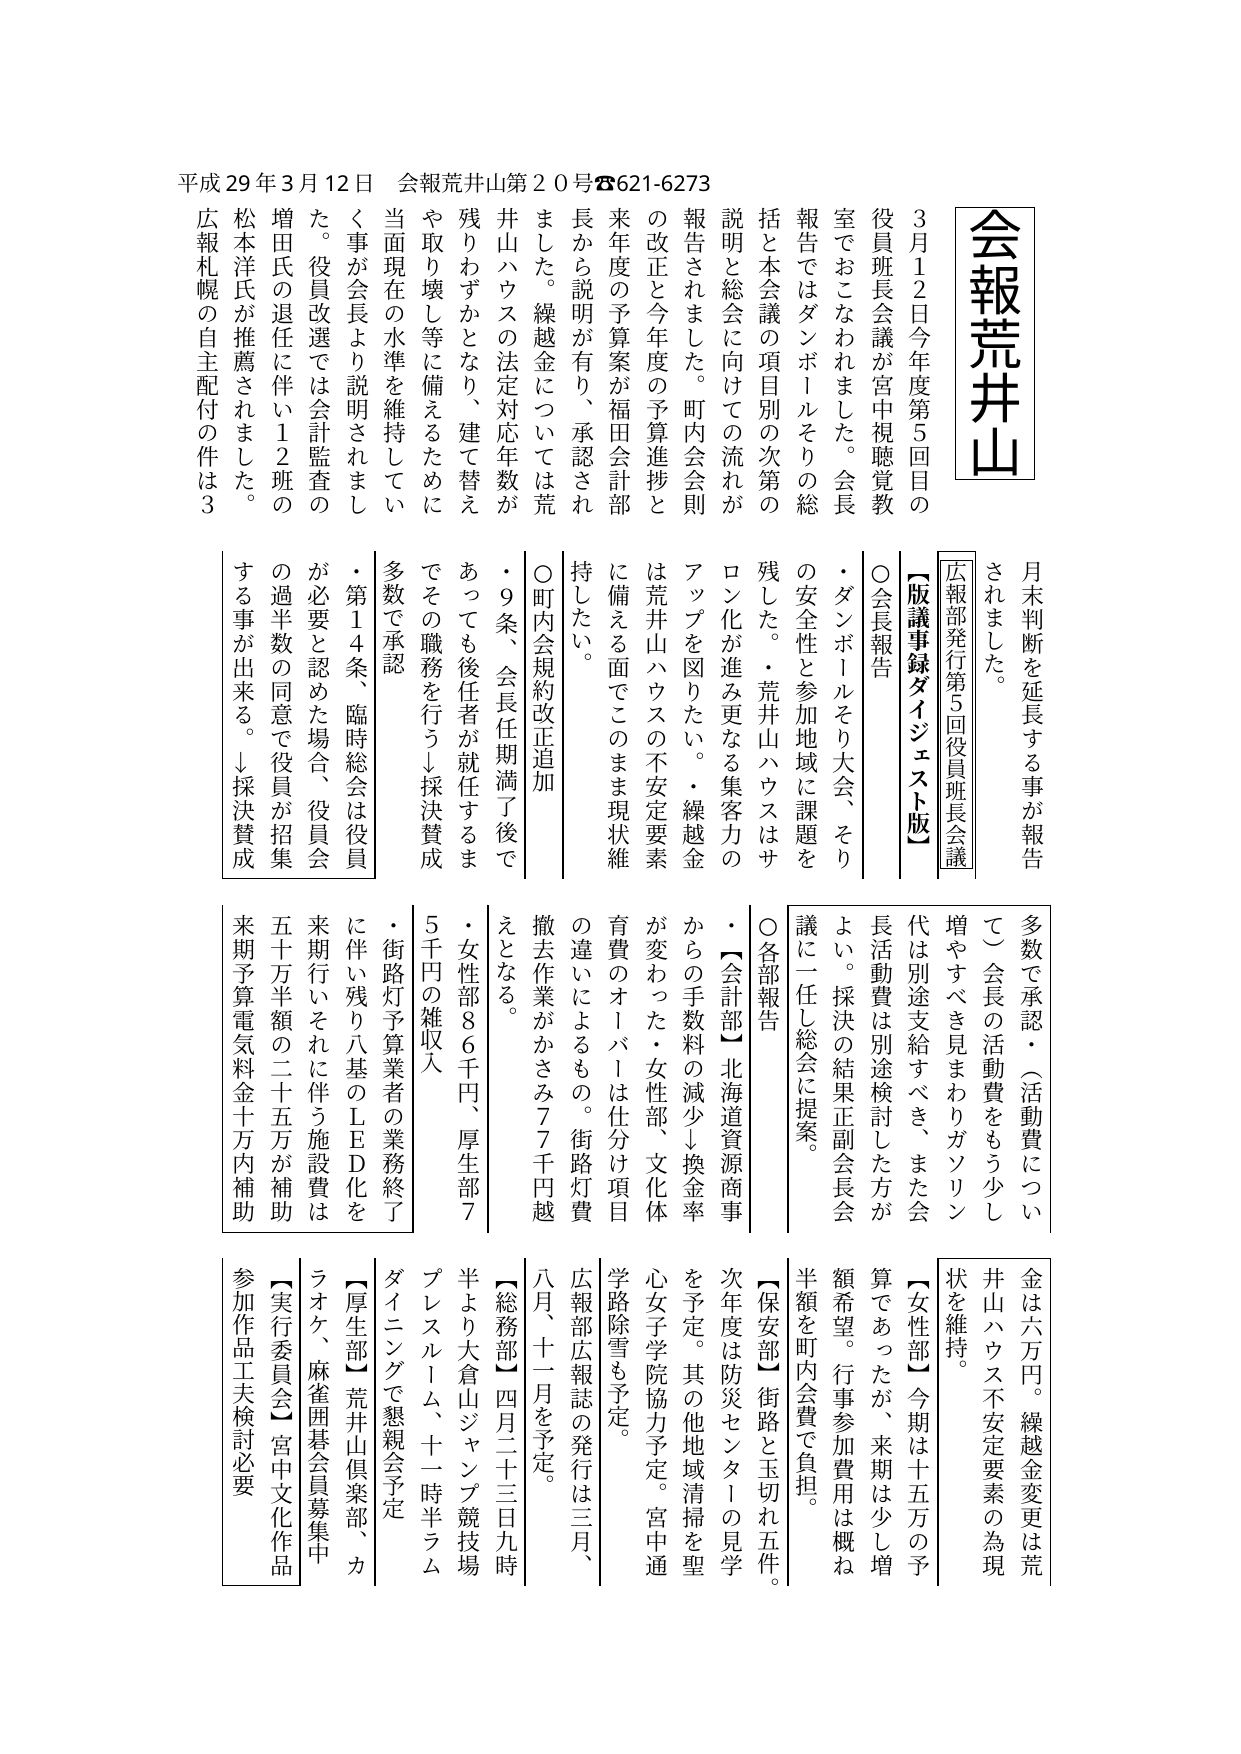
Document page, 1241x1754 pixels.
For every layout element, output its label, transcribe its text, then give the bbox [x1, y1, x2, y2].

text ・街路灯予算業者の業務終了に伴い残り八基のＬＥＤ化を来期行いそれに伴う施設費は五十万半額の二十五万が補助来期予算電気料金十万内補助金は六万円。繰越金変更は荒井山ハウス不安定要素の為現状を維持。 [222, 904, 412, 1232]
text ・第１４条、臨時総会は役員が必要と認めた場合、役員会の過半数の同意で役員が招集する事が出来る。→採決賛成多数で承認・（活動費について）会長の活動費をもう少し増やすべき見まわりガソリン代は別途支給すべき、また会長活動費は別途検討した方がよい。採決の結果正副会長会議に一任し総会に提案。 [223, 551, 374, 878]
text ・街路灯予算業者の業務終了に伴い残り八基のＬＥＤ化を来期行いそれに伴う施設費は五十万半額の二十五万が補助来期予算電気料金十万内補助金は六万円。繰越金変更は荒井山ハウス不安定要素の為現状を維持。 [939, 1259, 1050, 1586]
text ・ダンボールそり大会、そりの安全性と参加地域に課題を残した。・荒井山ハウスはサロン化が進み更なる集客力のアップを図りたい。・繰越金は荒井山ハウスの不安定要素に備える面でこのまま現状維持したい。 [564, 560, 862, 870]
text ・【会計部】北海道資源商事からの手数料の減少→換金率が変わった・女性部、文化体育費のオーバーは仕分け項目の違いによるもの。街路灯費撤去作業がかさみ７７千円越えとなる。 [489, 914, 749, 1223]
text 【版議事録ダイジェスト版】 [901, 560, 937, 870]
text ・第１４条、臨時総会は役員が必要と認めた場合、役員会の過半数の同意で役員が招集する事が出来る。→採決賛成多数で承認・（活動費について）会長の活動費をもう少し増やすべき見まわりガソリン代は別途支給すべき、また会長活動費は別途検討した方がよい。採決の結果正副会長会議に一任し総会に提案。 [789, 906, 1050, 1233]
text ○各部報告 [751, 914, 787, 1223]
text 広報部発行第５回役員班長会議 [939, 552, 975, 879]
text 【総務部】四月二十三日九時半より大倉山ジャンプ競技場プレスルーム、十一時半ラムダイニングで懇親会予定 [376, 1267, 524, 1577]
text 会報荒井山 [939, 207, 1051, 516]
text ○会長報告 [864, 560, 899, 870]
text ・女性部８６千円、厚生部７５千円の雑収入 [414, 914, 487, 1223]
text 【女性部】今期は十五万の予算であったが、来期は少し増額希望。行事参加費用は概ね半額を町内会費で負担。 [789, 1267, 937, 1577]
text 【厚生部】荒井山倶楽部、カラオケ、麻雀囲碁会員募集中 [301, 1267, 374, 1577]
text 広報部広報誌の発行は三月、八月、十一月を予定。 [526, 1267, 599, 1577]
text 【実行委員会】宮中文化作品参加作品工夫検討必要 [223, 1258, 299, 1585]
text ３月１２日今年度第５回目の役員班長会議が宮中視聴覚教室でおこなわれました。会長報告ではダンボールそりの総括と本会議の項目別の次第の説明と総会に向けての流れが報告されました。町内会会則の改正と今年度の予算進捗と来年度の予算案が福田会計部長から説明が有り、承認されました。繰越金については荒井山ハウスの法定対応年数が残りわずかとなり、建て替えや取り壊し等に備えるために当面現在の水準を維持していく事が会長より説明されました。役員改選では会計監査の増田氏の退任に伴い１２班の松本洋氏が推薦されました。広報札幌の自主配付の件は３月末判断を延長する事が報告されました。 [189, 207, 939, 516]
text ○町内会規約改正追加 [526, 560, 562, 870]
text 【保安部】街路と玉切れ五件。次年度は防災センターの見学を予定。其の他地域清掃を聖心女子学院協力予定。宮中通学路除雪も予定。 [601, 1267, 787, 1577]
text ・９条、会長任期満了後であっても後任者が就任するまでその職務を行う→採決賛成多数で承認 [376, 560, 524, 870]
